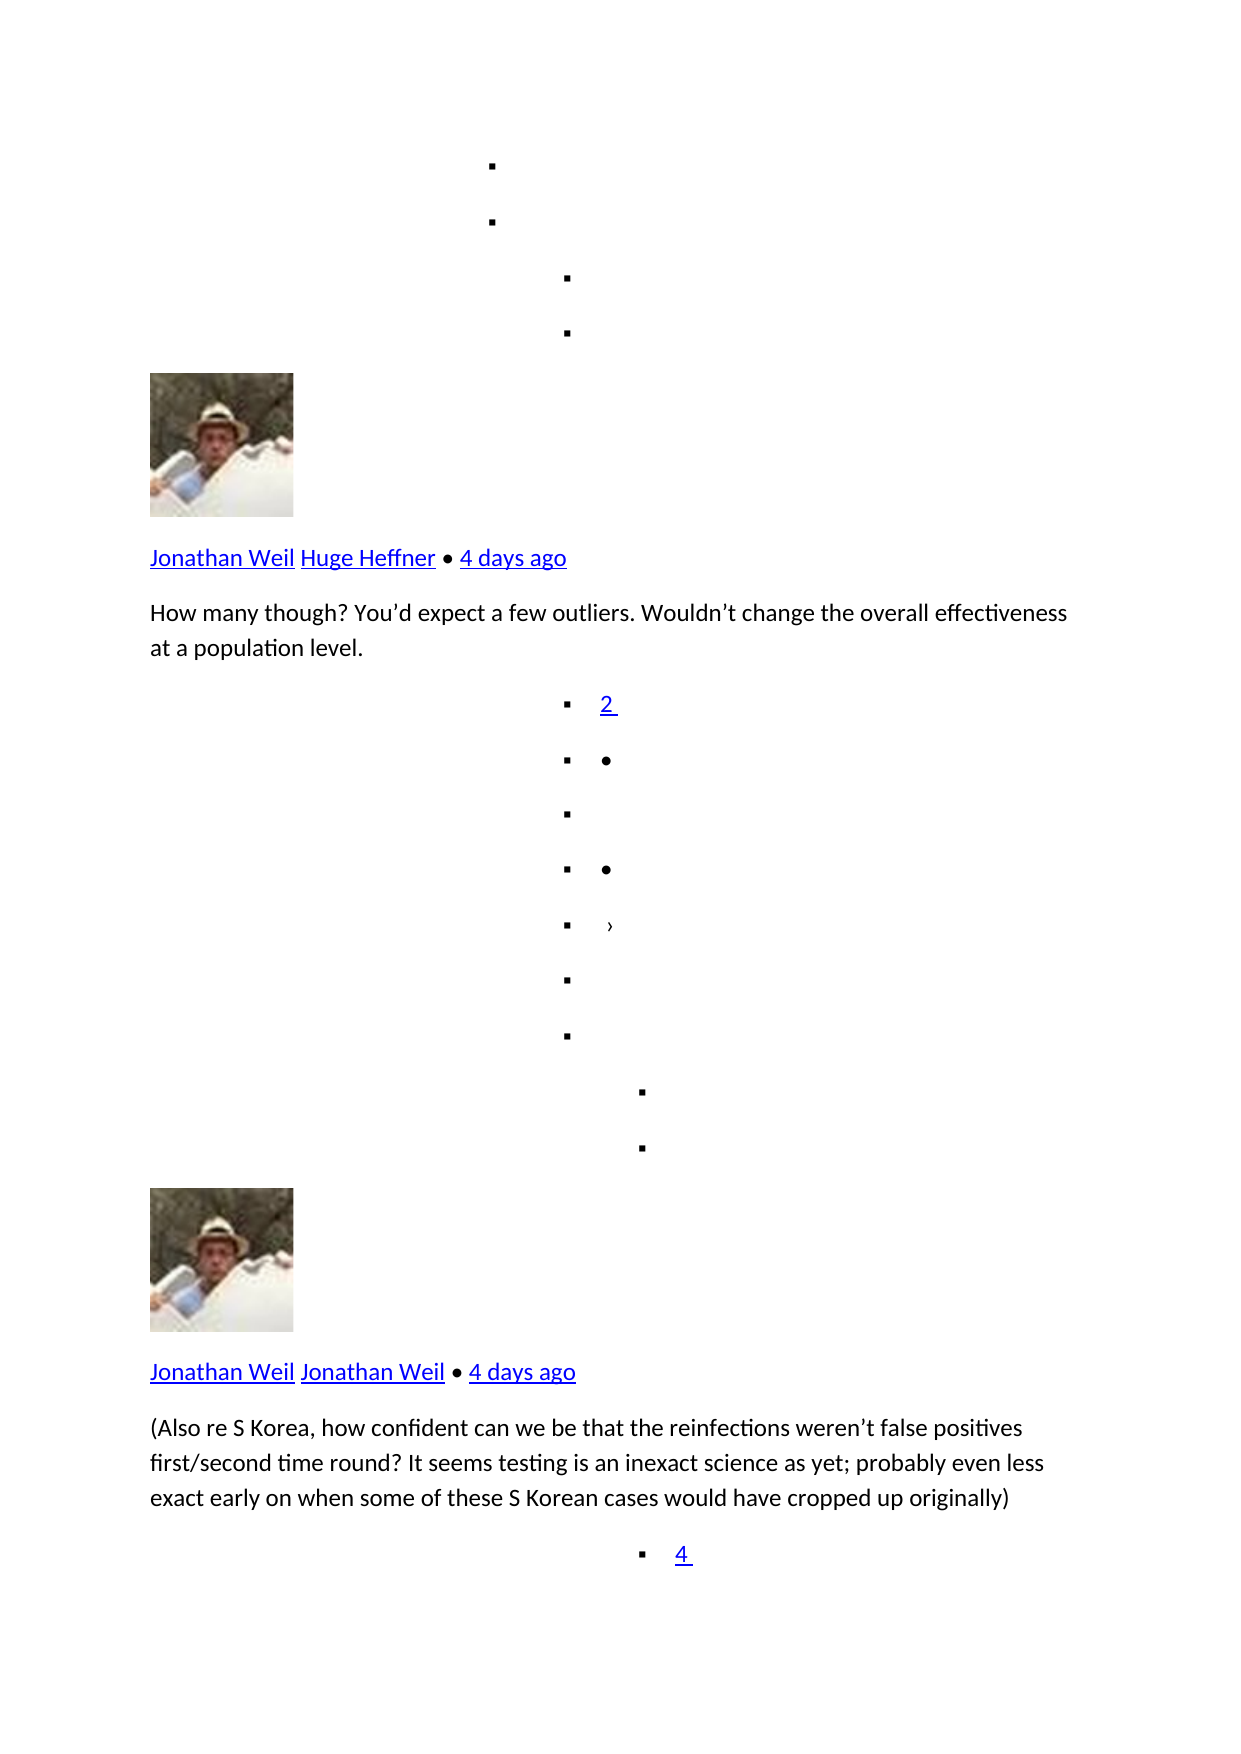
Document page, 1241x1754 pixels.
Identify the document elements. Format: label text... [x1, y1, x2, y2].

list • [562, 853, 1090, 883]
list 4 [637, 1538, 1090, 1568]
picture [150, 373, 294, 517]
picture [150, 1188, 294, 1332]
text (Also re S Korea, how confident can we be that the reinfections weren’t false positives first/second time round? It seems testing is an inexact science as yet; probably even less exact early on when some of these S Korean cases would have cropped up originally) [150, 1412, 1090, 1513]
list › [562, 909, 1090, 939]
text Jonathan Weil Jonathan Weil • 4 days ago [150, 1356, 1090, 1387]
list 2 [562, 688, 1090, 719]
text Jonathan Weil Huge Heffner • 4 days ago [150, 542, 1090, 572]
list • [562, 744, 1090, 775]
text How many though? You’d expect a few outliers. Wouldn’t change the overall effectiveness at a population level. [150, 597, 1090, 663]
